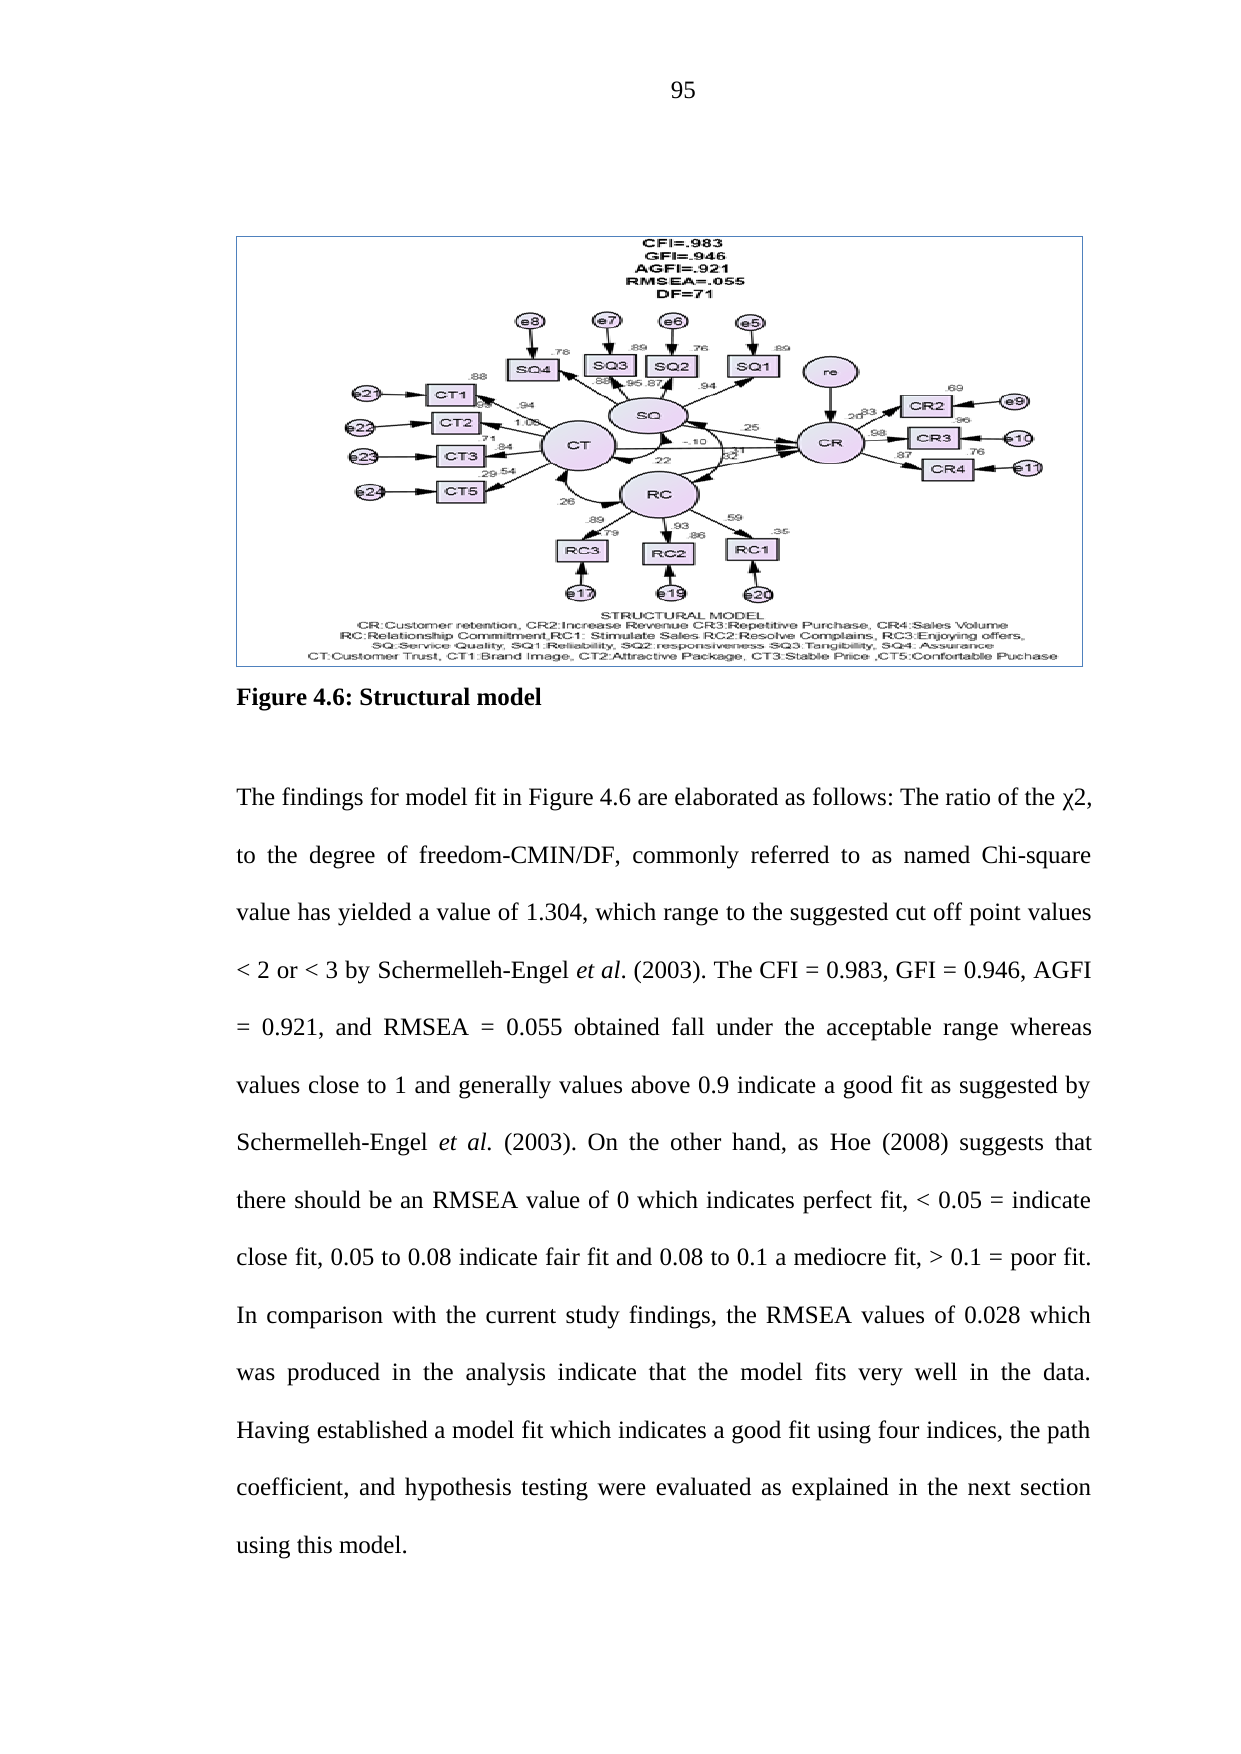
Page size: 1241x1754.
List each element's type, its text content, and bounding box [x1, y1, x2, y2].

text The findings for model fit in Figure 4.6 are elaborated as follows: The ratio of the χ2, to the degree of freedom-CMIN/DF, commonly referred to as named Chi-square value has yielded a value of 1.304, which range to the suggested cut off point values < 2 or < 3 by Schermelleh-Engel et al. (2003). The CFI = 0.983, GFI = 0.946, AGFI = 0.921, and RMSEA = 0.055 obtained fall under the acceptable range whereas values close to 1 and generally values above 0.9 indicate a good fit as suggested by Schermelleh-Engel et al. (2003). On the other hand, as Hoe (2008) suggests that there should be an RMSEA value of 0 which indicates perfect fit, < 0.05 = indicate close fit, 0.05 to 0.08 indicate fair fit and 0.08 to 0.1 a mediocre fit, > 0.1 = poor fit. In comparison with the current study findings, the RMSEA values of 0.028 which was produced in the analysis indicate that the model fits very well in the data. Having established a model fit which indicates a good fit using four indices, the path coefficient, and hypothesis testing were evaluated as explained in the next section using this model. [236, 782, 1092, 1559]
picture [237, 237, 1082, 666]
